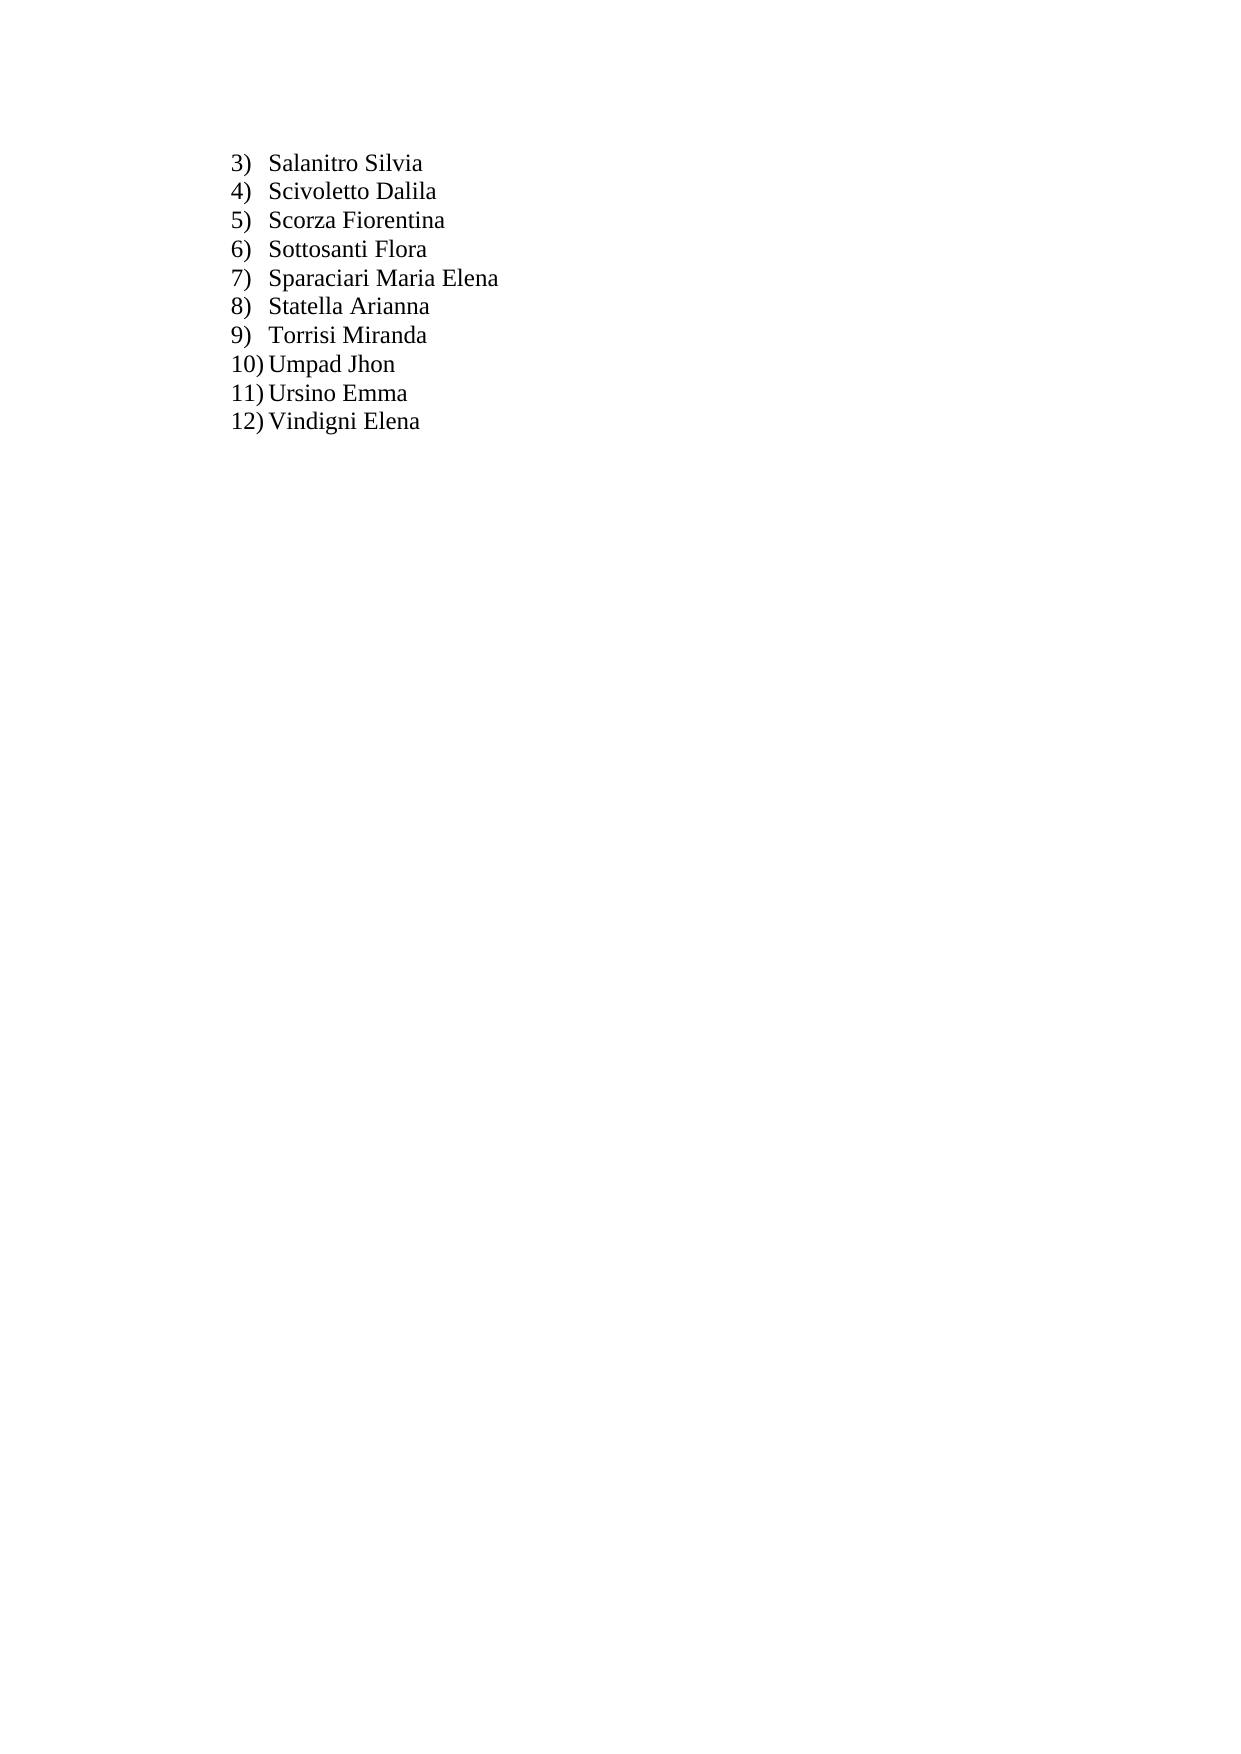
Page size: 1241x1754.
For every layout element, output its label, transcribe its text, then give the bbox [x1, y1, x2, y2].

list Sottosanti Flora [231, 234, 1122, 263]
list Sparaciari Maria Elena [231, 263, 1122, 291]
list Scorza Fiorentina [231, 205, 1122, 234]
list Torrisi Miranda [231, 320, 1122, 349]
list Scivoletto Dalila [231, 176, 1122, 205]
list Statella Arianna [231, 291, 1122, 320]
list Ursino Emma [231, 378, 1122, 406]
list Salanitro Silvia [231, 148, 1122, 176]
list Umpad Jhon [231, 349, 1122, 378]
list Vindigni Elena [231, 406, 1122, 435]
